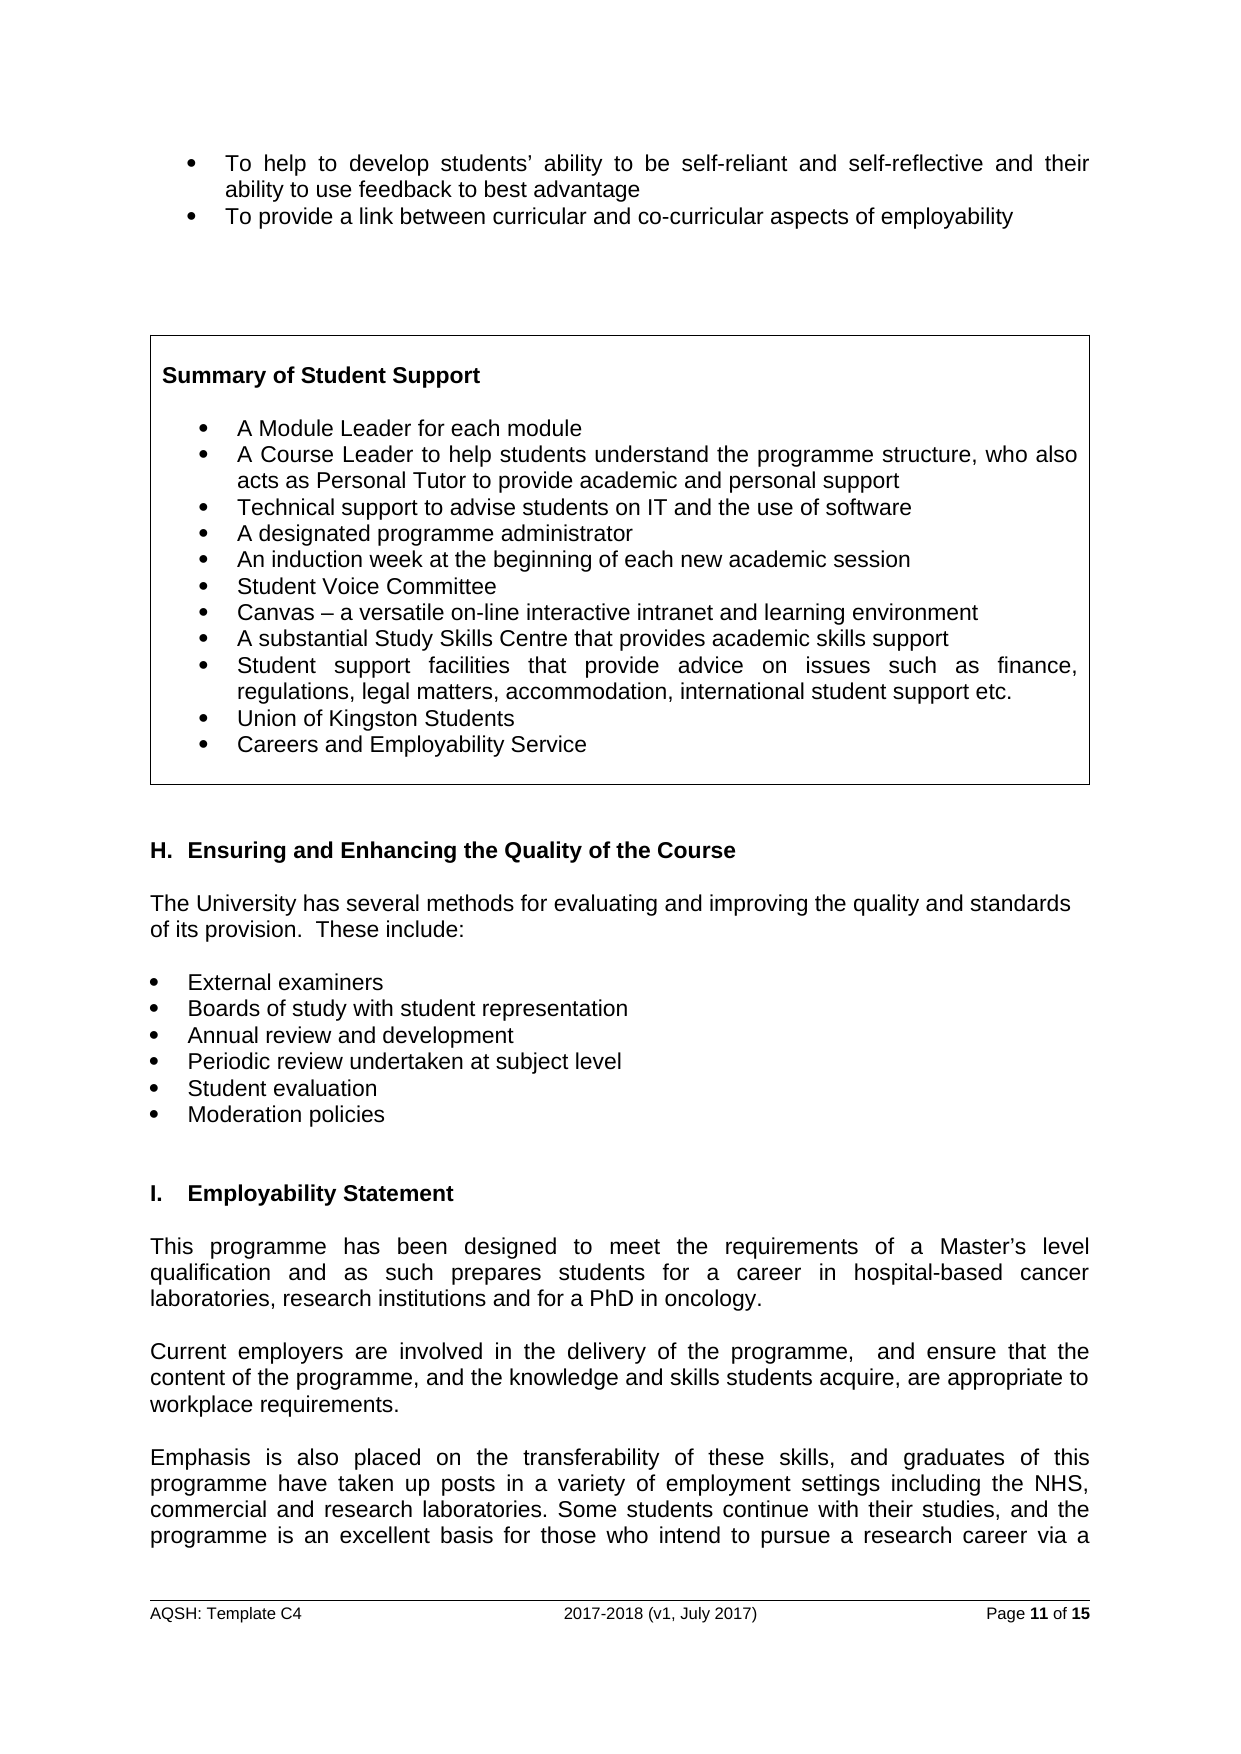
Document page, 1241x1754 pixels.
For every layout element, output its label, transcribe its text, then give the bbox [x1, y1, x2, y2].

list Employability Statement [150, 1180, 1090, 1206]
list External examiners [150, 969, 1090, 995]
table_header Summary of Student Support A Module Leader for each module A Course Leader to help students understand the programme structure, who also acts as Personal Tutor to provide academic and personal support Technical support to advise students on IT and the use of software A designated programme administrator An induction week at the beginning of each new academic session Student Voice Committee Canvas – a versatile on-line interactive intranet and learning environment A substantial Study Skills Centre that provides academic skills support Student support facilities that provide advice on issues such as finance, regulations, legal matters, accommodation, international student support etc. Union of Kingston Students Careers and Employability Service [151, 336, 1089, 783]
list Boards of study with student representation [150, 995, 1090, 1022]
text This programme has been designed to meet the requirements of a Master’s level qualification and as such prepares students for a career in hospital-based cancer laboratories, research institutions and for a PhD in oncology. [150, 1233, 1090, 1312]
list Ensuring and Enhancing the Quality of the Course [150, 837, 1090, 864]
list Moderation policies [150, 1101, 1090, 1127]
text Current employers are involved in the delivery of the programme, and ensure that the content of the programme, and the knowledge and skills students acquire, are appropriate to workplace requirements. [150, 1338, 1090, 1417]
text The University has several methods for evaluating and improving the quality and standards of its provision. These include: [150, 890, 1090, 943]
list Student evaluation [150, 1074, 1090, 1101]
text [150, 1443, 1090, 1549]
list To provide a link between curricular and co-curricular aspects of employability [187, 203, 1090, 229]
list Annual review and development [150, 1022, 1090, 1048]
list Periodic review undertaken at subject level [150, 1048, 1090, 1074]
list To help to develop students’ ability to be self-reliant and self-reflective and their ability to use feedback to best advantage [187, 150, 1090, 203]
